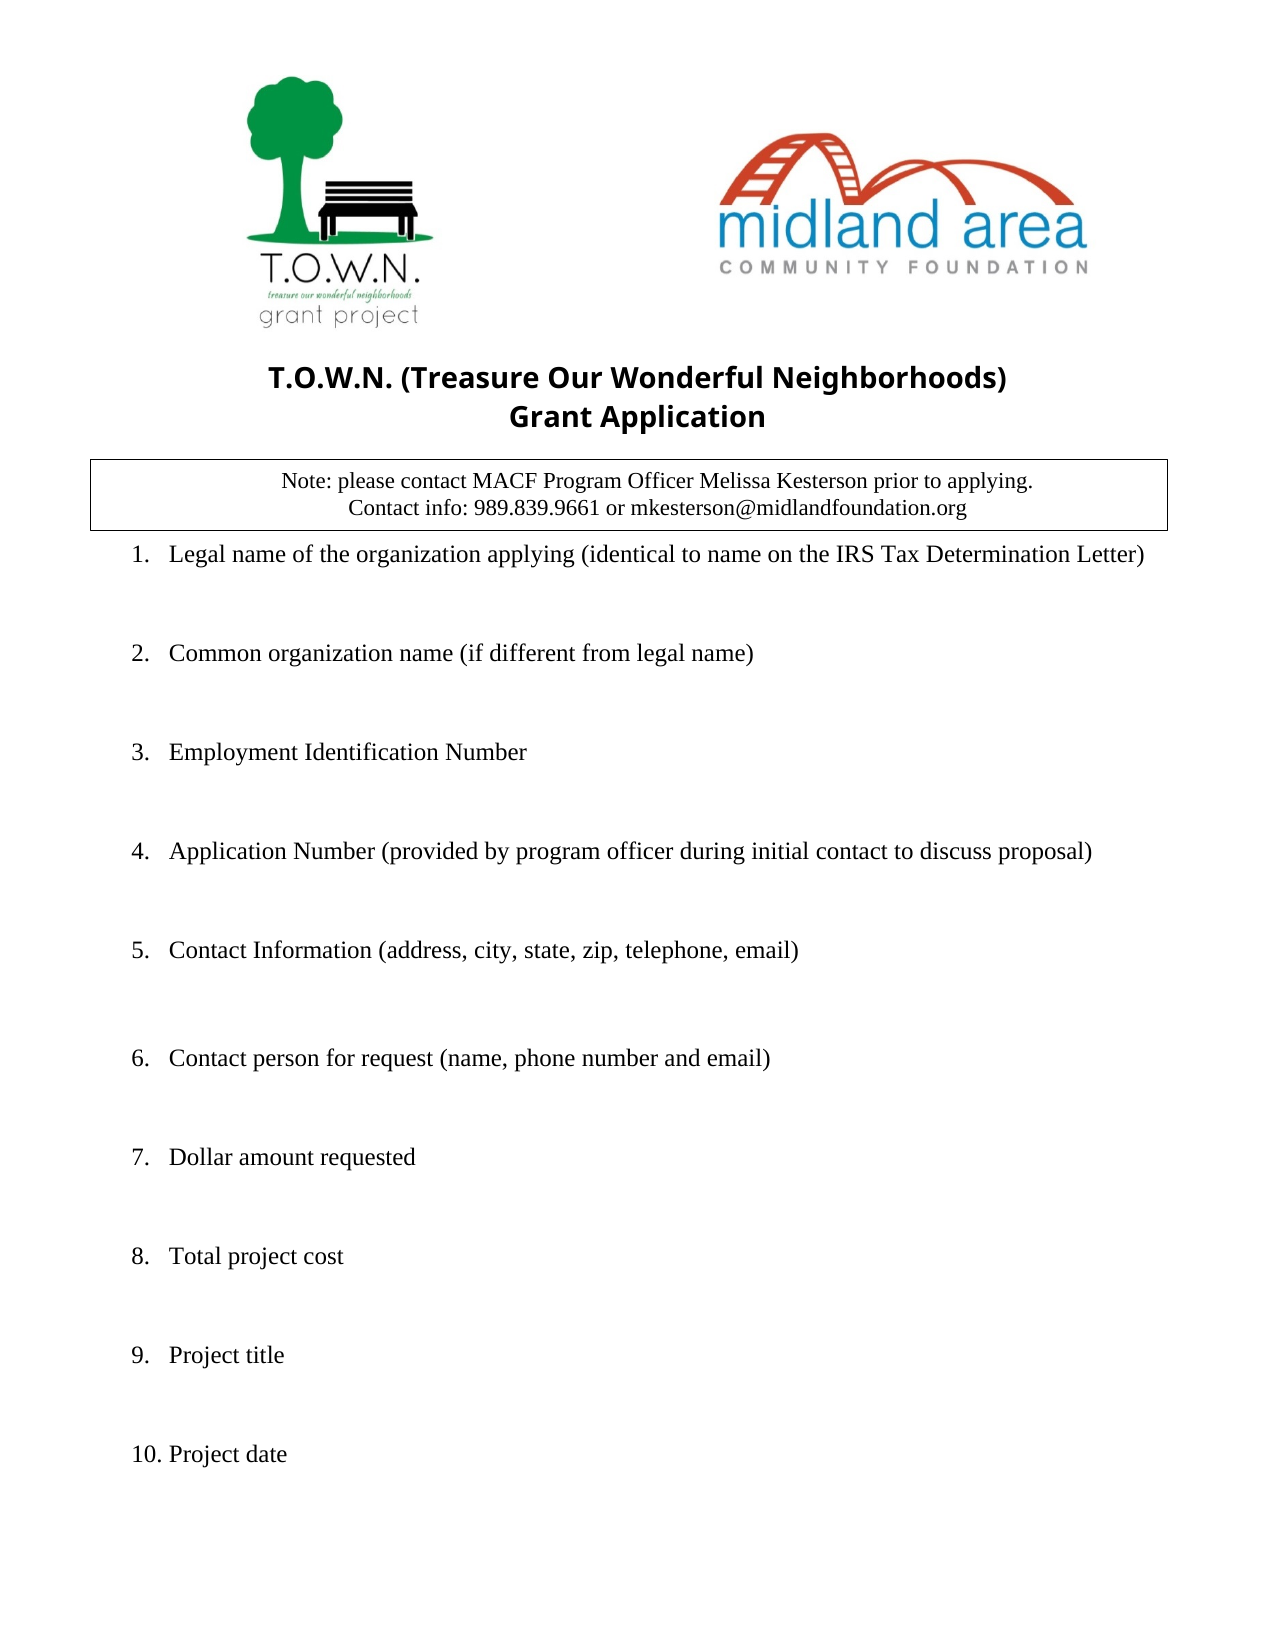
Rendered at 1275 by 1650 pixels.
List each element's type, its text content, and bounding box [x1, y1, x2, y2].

list Legal name of the organization applying (identical to name on the IRS Tax Determination Letter) [131, 476, 1200, 568]
text Grant Application [75, 397, 1200, 436]
list Common organization name (if different from legal name) [131, 638, 1200, 667]
list Contact person for request (name, phone number and email) [131, 1043, 1200, 1072]
list Total project cost [131, 1241, 1200, 1270]
text T.O.W.N. (Treasure Our Wonderful Neighborhoods) [75, 357, 1200, 397]
list Contact Information (address, city, state, zip, telephone, email) [131, 936, 1200, 964]
list Dollar amount requested [131, 1142, 1200, 1171]
list Project title [131, 1340, 1200, 1369]
picture [169, 75, 1106, 332]
list Application Number (provided by program officer during initial contact to discuss proposal) [131, 836, 1200, 865]
list Project date [131, 1439, 1200, 1468]
list Employment Identification Number [131, 737, 1200, 766]
